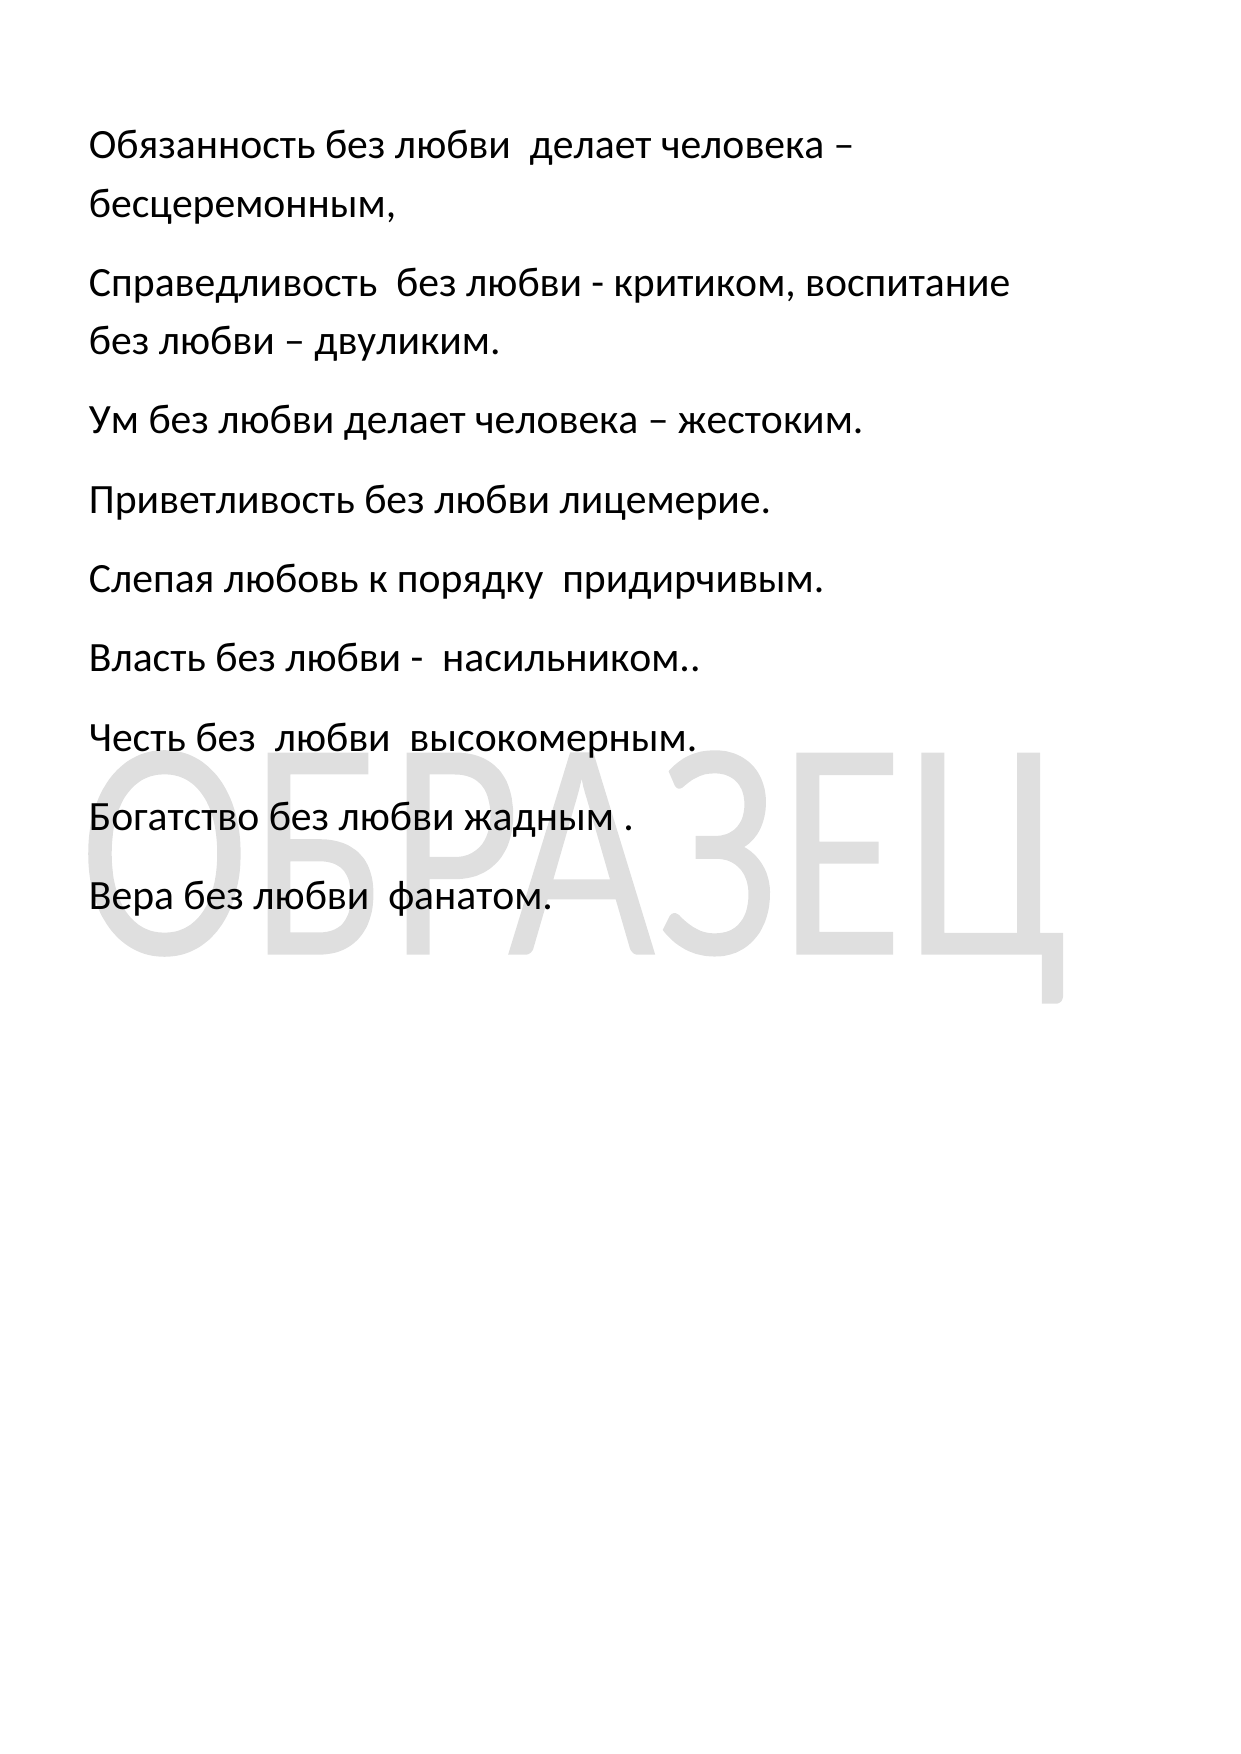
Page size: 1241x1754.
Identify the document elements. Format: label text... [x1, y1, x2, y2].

text Вера без любви фанатом. [89, 869, 1063, 920]
text Слепая любовь к порядку придирчивым. [89, 552, 1063, 603]
text Приветливость без любви лицемерие. [89, 473, 1063, 524]
text Честь без любви высокомерным. [89, 711, 1063, 761]
text Ум без любви делает человека – жестоким. [89, 393, 1063, 444]
text Обязанность без любви делает человека – бесцеремонным, [89, 118, 1063, 227]
text Власть без любви - насильником.. [89, 631, 1063, 682]
text Богатство без любви жадным . [89, 790, 1063, 841]
text Справедливость без любви - критиком, воспитание без любви – двуликим. [89, 256, 1063, 365]
